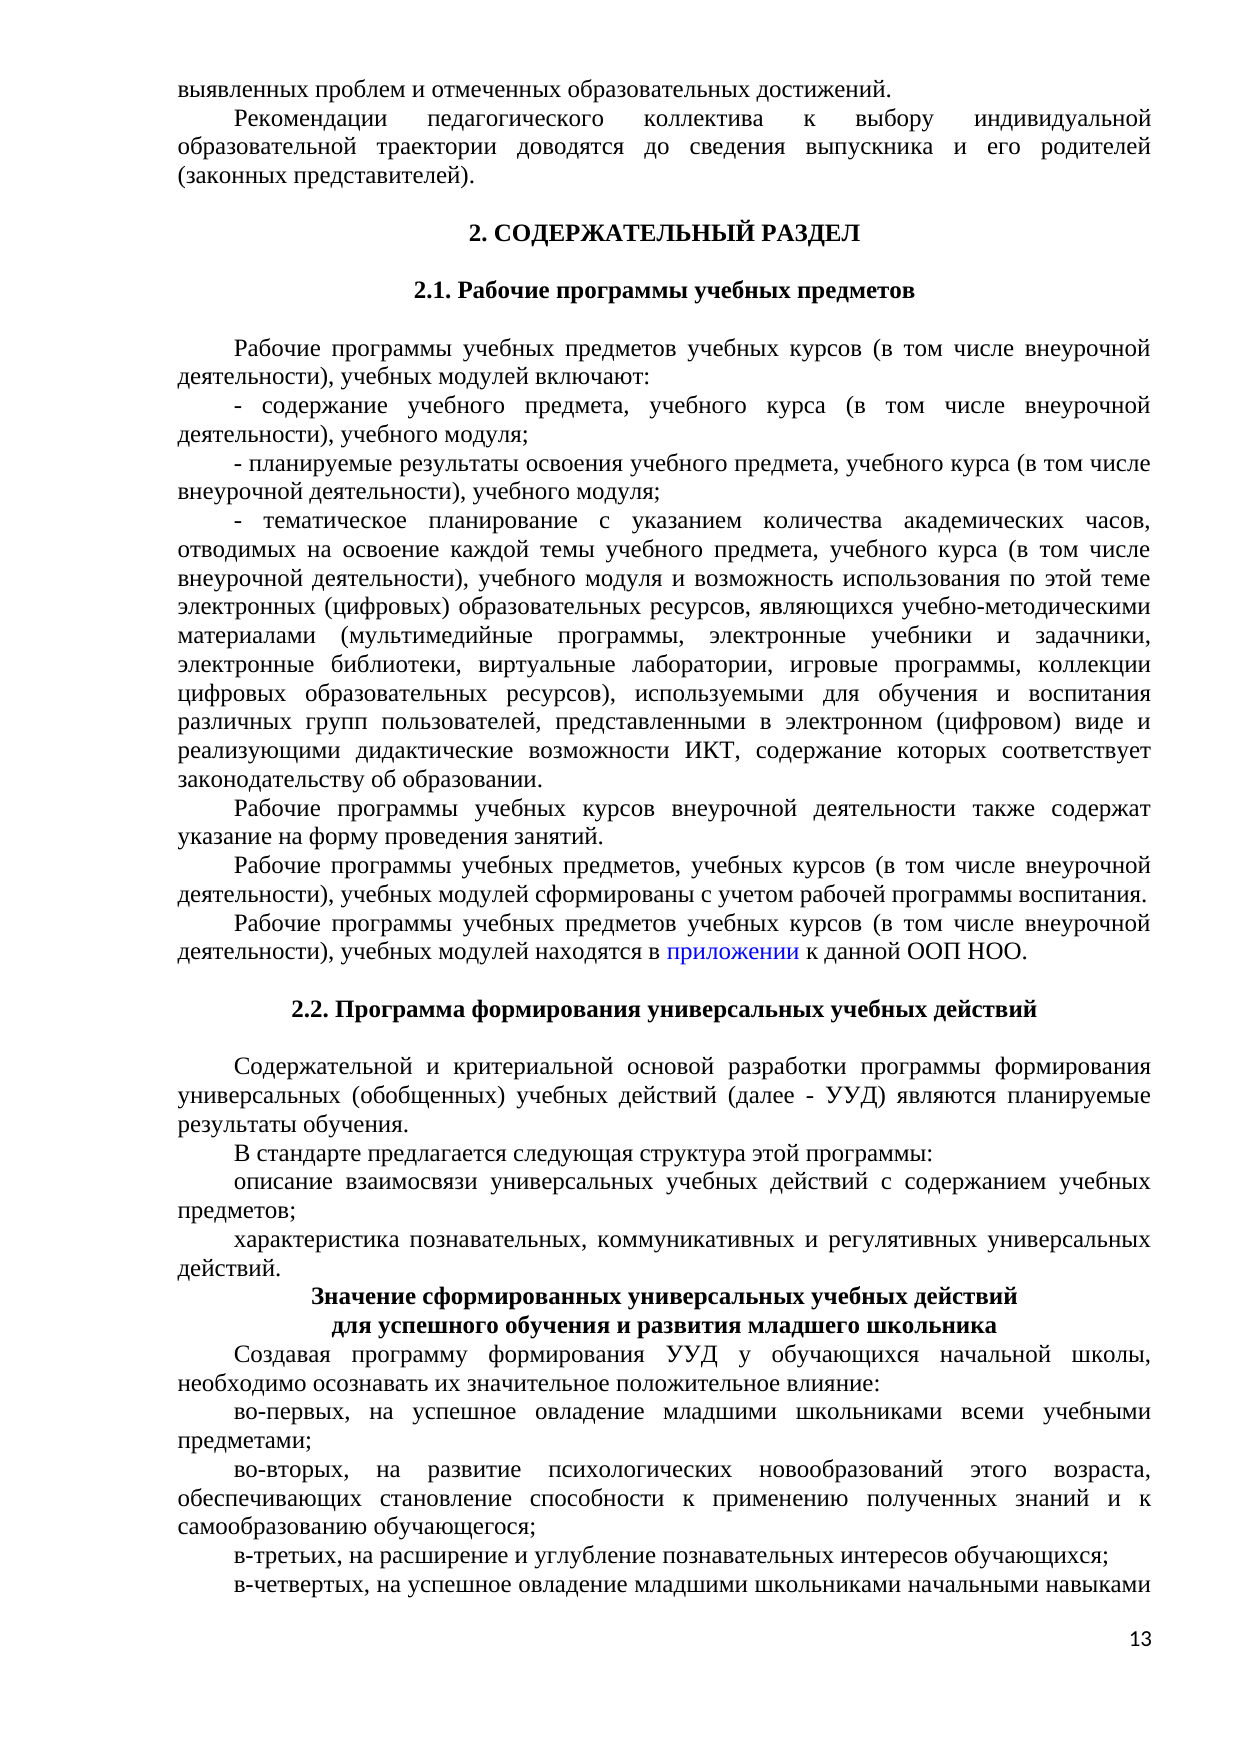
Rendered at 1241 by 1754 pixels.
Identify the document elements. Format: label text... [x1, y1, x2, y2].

text Рабочие программы учебных предметов учебных курсов (в том числе внеурочной деятельности), учебных модулей включают: [177, 333, 1152, 390]
text Рабочие программы учебных предметов, учебных курсов (в том числе внеурочной деятельности), учебных модулей сформированы с учетом рабочей программы воспитания. [177, 850, 1152, 908]
text во-первых, на успешное овладение младшими школьниками всеми учебными предметами; [177, 1396, 1152, 1454]
text Значение сформированных универсальных учебных действий [177, 1281, 1152, 1310]
text в-третьих, на расширение и углубление познавательных интересов обучающихся; [177, 1540, 1152, 1569]
text Содержательной и критериальной основой разработки программы формирования универсальных (обобщенных) учебных действий (далее - УУД) являются планируемые результаты обучения. [177, 1051, 1152, 1138]
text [177, 1569, 1152, 1598]
text - планируемые результаты освоения учебного предмета, учебного курса (в том числе внеурочной деятельности), учебного модуля; [177, 448, 1152, 505]
text Рабочие программы учебных курсов внеурочной деятельности также содержат указание на форму проведения занятий. [177, 793, 1152, 850]
text - содержание учебного предмета, учебного курса (в том числе внеурочной деятельности), учебного модуля; [177, 390, 1152, 448]
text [177, 74, 1152, 103]
text В стандарте предлагается следующая структура этой программы: [177, 1138, 1152, 1166]
text описание взаимосвязи универсальных учебных действий с содержанием учебных предметов; [177, 1166, 1152, 1224]
text Рабочие программы учебных предметов учебных курсов (в том числе внеурочной деятельности), учебных модулей находятся в приложении к данной ООП НОО. [177, 908, 1152, 965]
text 2. СОДЕРЖАТЕЛЬНЫЙ РАЗДЕЛ [177, 218, 1152, 246]
text для успешного обучения и развития младшего школьника [177, 1310, 1152, 1339]
text 2.2. Программа формирования универсальных учебных действий [177, 994, 1152, 1023]
text характеристика познавательных, коммуникативных и регулятивных универсальных действий. [177, 1224, 1152, 1281]
text Создавая программу формирования УУД у обучающихся начальной школы, необходимо осознавать их значительное положительное влияние: [177, 1339, 1152, 1396]
text 2.1. Рабочие программы учебных предметов [177, 275, 1152, 304]
text - тематическое планирование с указанием количества академических часов, отводимых на освоение каждой темы учебного предмета, учебного курса (в том числе внеурочной деятельности), учебного модуля и возможность использования по этой теме электронных (цифровых) образовательных ресурсов, являющихся учебно-методическими материалами (мультимедийные программы, электронные учебники и задачники, электронные библиотеки, виртуальные лаборатории, игровые программы, коллекции цифровых образовательных ресурсов), используемыми для обучения и воспитания различных групп пользователей, представленными в электронном (цифровом) виде и реализующими дидактические возможности ИКТ, содержание которых соответствует законодательству об образовании. [177, 505, 1152, 793]
text Рекомендации педагогического коллектива к выбору индивидуальной образовательной траектории доводятся до сведения выпускника и его родителей (законных представителей). [177, 103, 1152, 189]
text во-вторых, на развитие психологических новообразований этого возраста, обеспечивающих становление способности к применению полученных знаний и к самообразованию обучающегося; [177, 1454, 1152, 1540]
